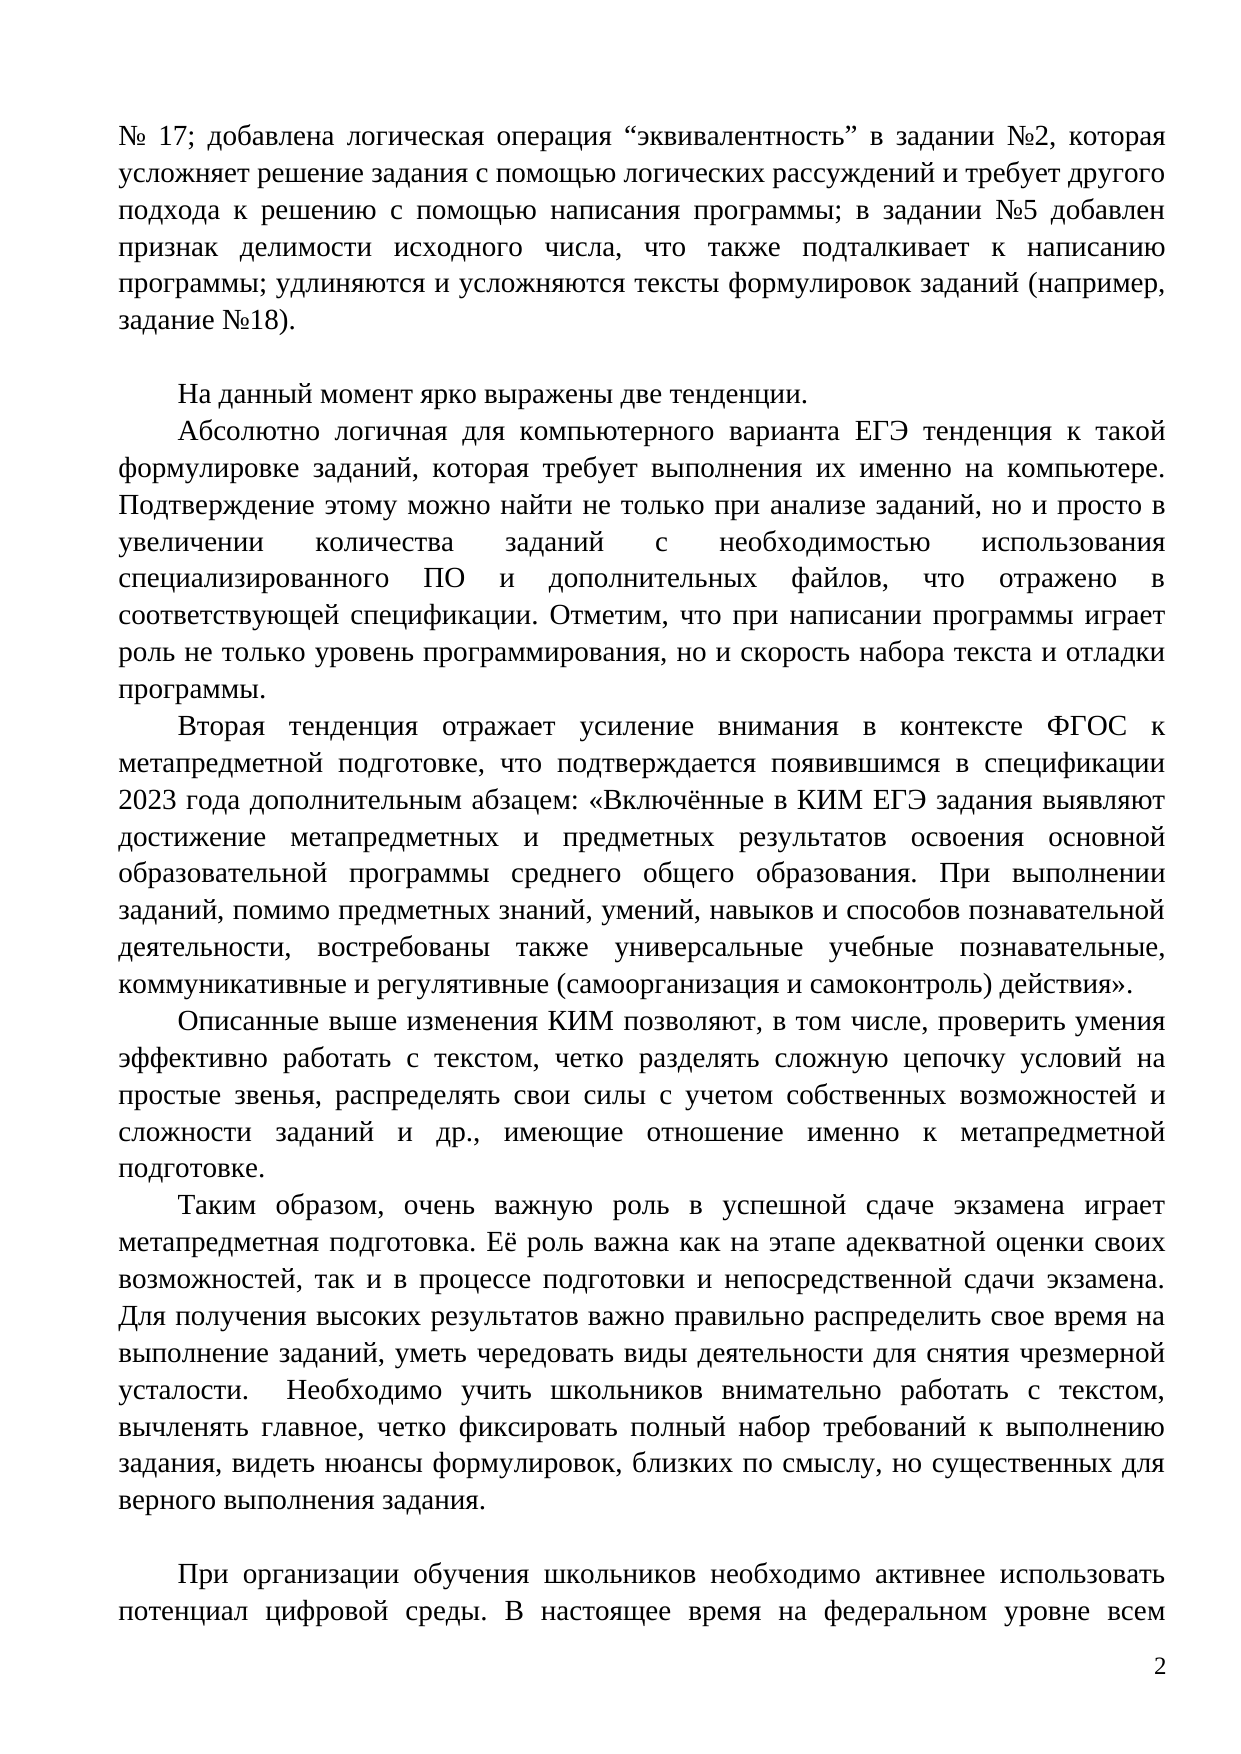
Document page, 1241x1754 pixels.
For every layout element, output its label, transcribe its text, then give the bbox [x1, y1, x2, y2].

text Абсолютно логичная для компьютерного варианта ЕГЭ тенденция к такой формулировке заданий, которая требует выполнения их именно на компьютере. Подтверждение этому можно найти не только при анализе заданий, но и просто в увеличении количества заданий с необходимостью использования специализированного ПО и дополнительных файлов, что отражено в соответствующей спецификации. Отметим, что при написании программы играет роль не только уровень программирования, но и скорость набора текста и отладки программы. [118, 413, 1166, 705]
text Таким образом, очень важную роль в успешной сдаче экзамена играет метапредметная подготовка. Её роль важна как на этапе адекватной оценки своих возможностей, так и в процессе подготовки и непосредственной сдачи экзамена. Для получения высоких результатов важно правильно распределить свое время на выполнение заданий, уметь чередовать виды деятельности для снятия чрезмерной усталости. Необходимо учить школьников внимательно работать с текстом, вычленять главное, четко фиксировать полный набор требований к выполнению задания, видеть нюансы формулировок, близких по смыслу, но существенных для верного выполнения задания. [118, 1187, 1166, 1516]
text На данный момент ярко выражены две тенденции. [118, 376, 1166, 410]
text Вторая тенденция отражает усиление внимания в контексте ФГОС к метапредметной подготовке, что подтверждается появившимся в спецификации 2023 года дополнительным абзацем: «Включённые в КИМ ЕГЭ задания выявляют достижение метапредметных и предметных результатов освоения основной образовательной программы среднего общего образования. При выполнении заданий, помимо предметных знаний, умений, навыков и способов познавательной деятельности, востребованы также универсальные учебные познавательные, коммуникативные и регулятивные (самоорганизация и самоконтроль) действия». [118, 708, 1166, 1000]
text Описанные выше изменения КИМ позволяют, в том числе, проверить умения эффективно работать с текстом, четко разделять сложную цепочку условий на простые звенья, распределять свои силы с учетом собственных возможностей и сложности заданий и др., имеющие отношение именно к метапредметной подготовке. [118, 1003, 1166, 1184]
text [118, 118, 1166, 336]
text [118, 1556, 1166, 1627]
